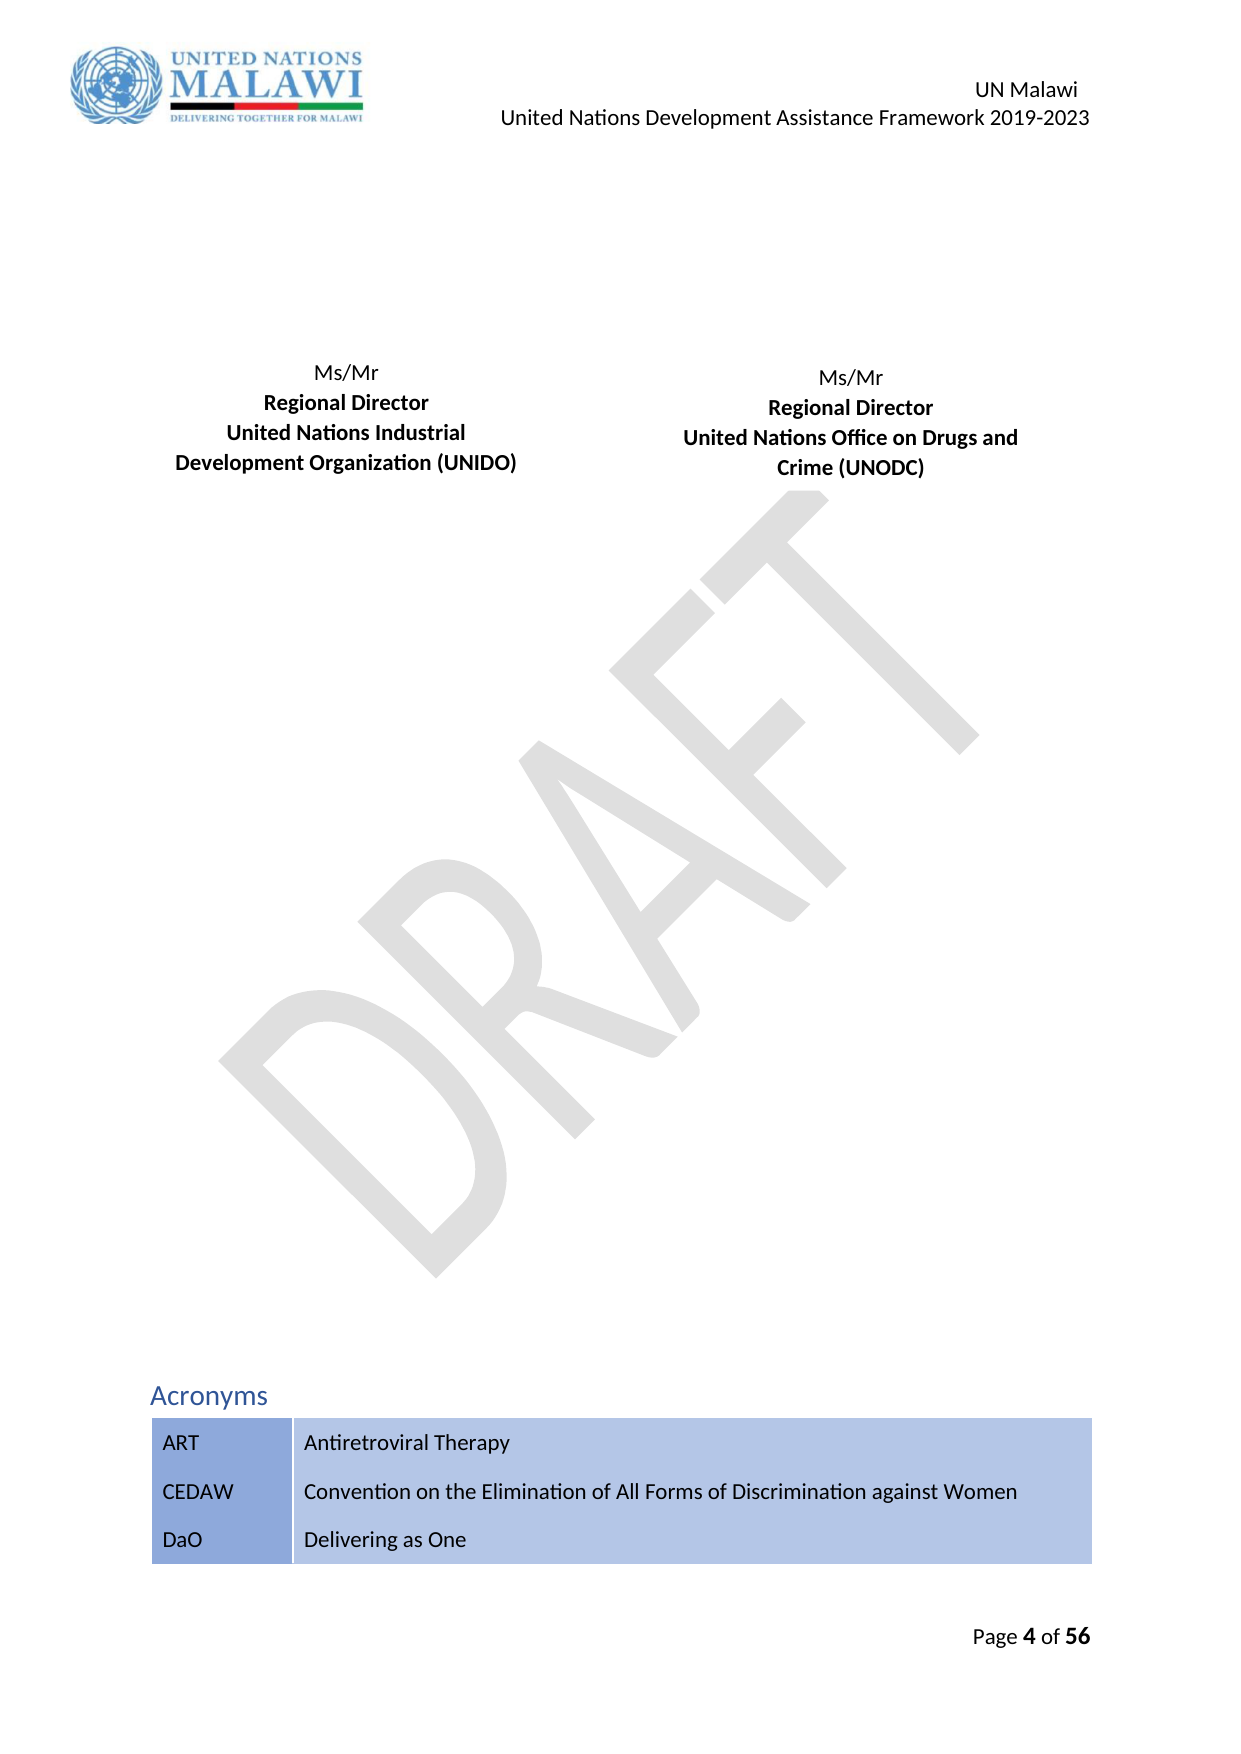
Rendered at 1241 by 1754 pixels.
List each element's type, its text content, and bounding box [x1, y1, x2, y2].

table_cell DaO [152, 1516, 292, 1563]
picture [68, 38, 372, 123]
table_header ART [152, 1418, 292, 1466]
table_cell Convention on the Elimination of All Forms of Discrimination against Women [294, 1468, 1092, 1515]
table_header Antiretroviral Therapy [294, 1418, 1092, 1466]
table_cell CEDAW [152, 1468, 292, 1515]
table_cell Delivering as One [294, 1516, 1092, 1563]
subtitle Acronyms [150, 1377, 1090, 1413]
